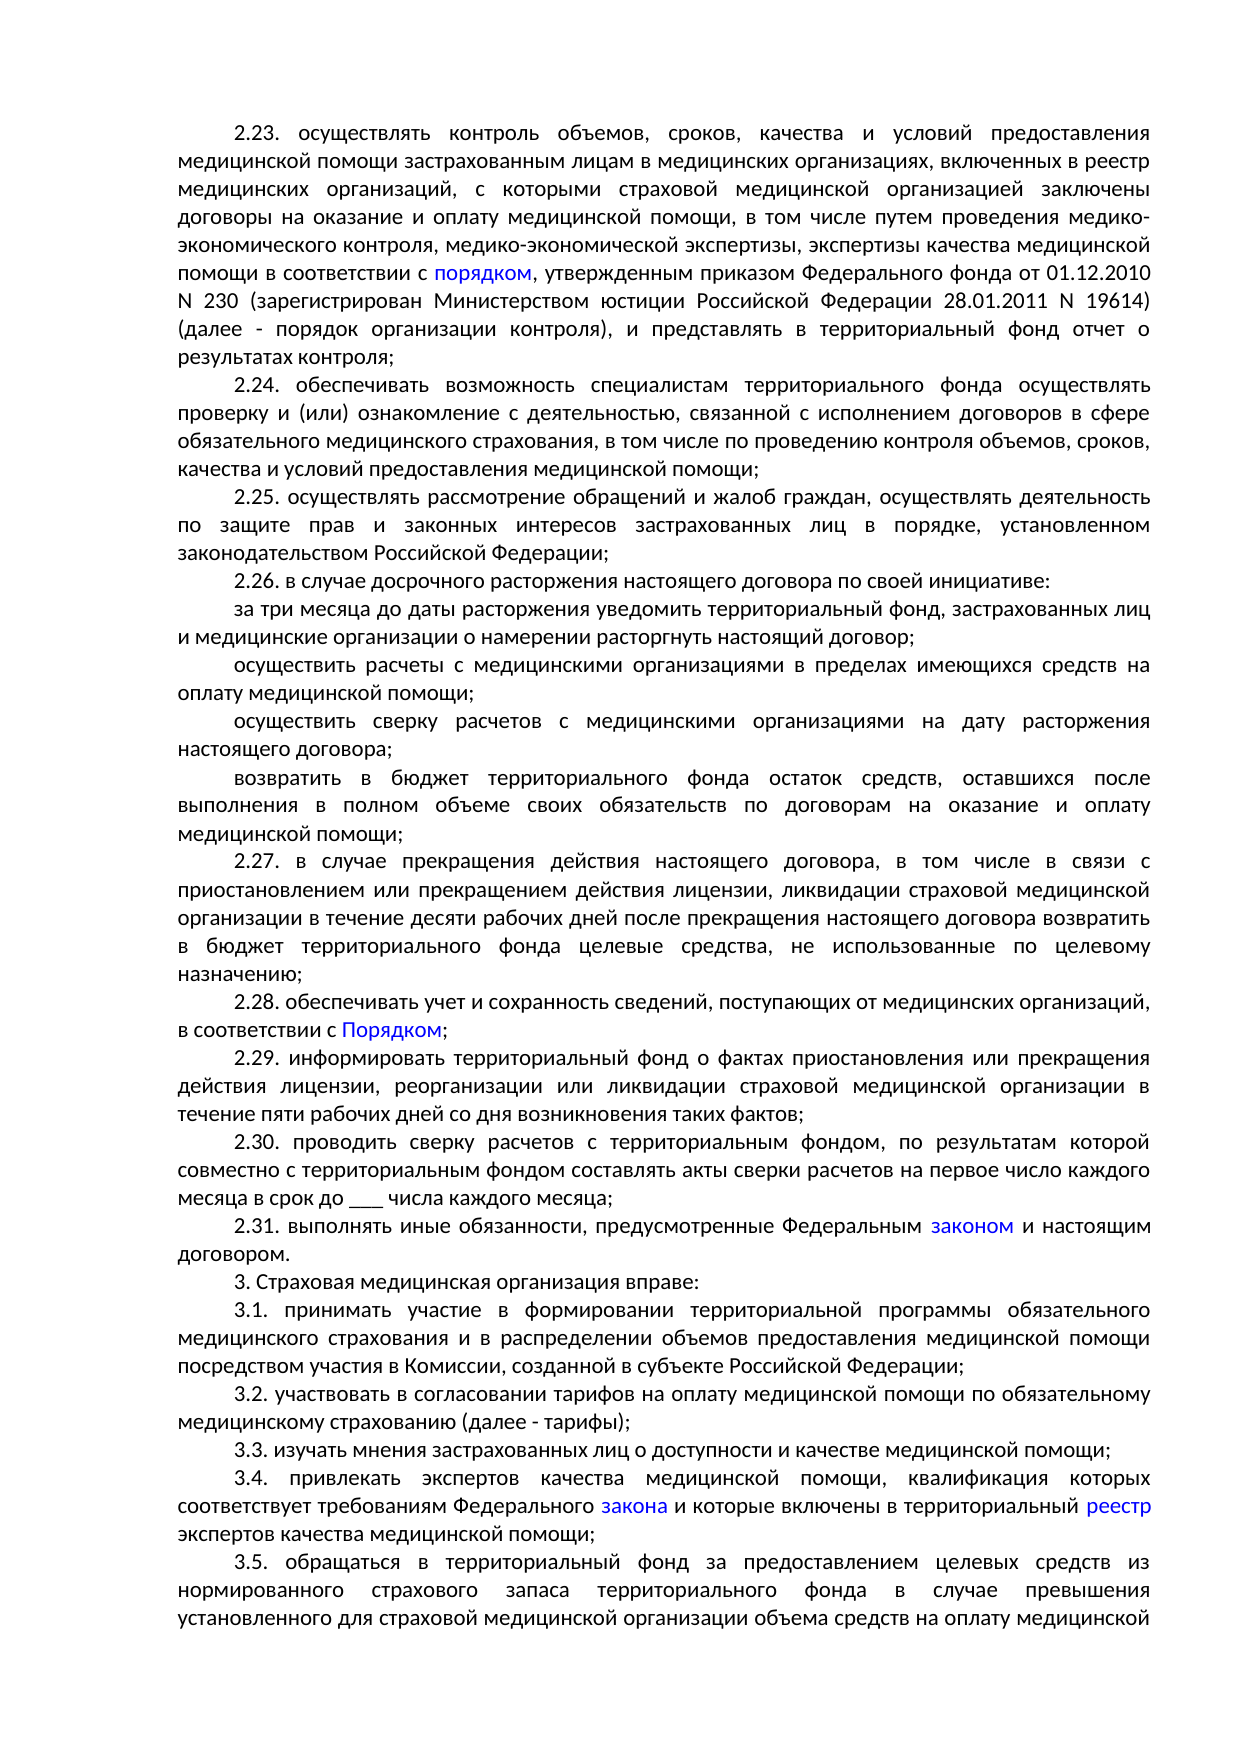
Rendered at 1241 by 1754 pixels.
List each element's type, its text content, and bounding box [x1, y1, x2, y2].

text 2.25. осуществлять рассмотрение обращений и жалоб граждан, осуществлять деятельность по защите прав и законных интересов застрахованных лиц в порядке, установленном законодательством Российской Федерации; [177, 482, 1152, 566]
text 2.28. обеспечивать учет и сохранность сведений, поступающих от медицинских организаций, в соответствии с Порядком; [177, 987, 1152, 1043]
text 2.26. в случае досрочного расторжения настоящего договора по своей инициативе: [177, 566, 1152, 594]
text 2.29. информировать территориальный фонд о фактах приостановления или прекращения действия лицензии, реорганизации или ликвидации страховой медицинской организации в течение пяти рабочих дней со дня возникновения таких фактов; [177, 1043, 1152, 1127]
text осуществить расчеты с медицинскими организациями в пределах имеющихся средств на оплату медицинской помощи; [177, 651, 1152, 707]
text за три месяца до даты расторжения уведомить территориальный фонд, застрахованных лиц и медицинские организации о намерении расторгнуть настоящий договор; [177, 594, 1152, 651]
text возвратить в бюджет территориального фонда остаток средств, оставшихся после выполнения в полном объеме своих обязательств по договорам на оказание и оплату медицинской помощи; [177, 763, 1152, 847]
text 2.31. выполнять иные обязанности, предусмотренные Федеральным законом и настоящим договором. [177, 1211, 1152, 1267]
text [177, 1547, 1152, 1631]
text осуществить сверку расчетов с медицинскими организациями на дату расторжения настоящего договора; [177, 707, 1152, 763]
text 3.4. привлекать экспертов качества медицинской помощи, квалификация которых соответствует требованиям Федерального закона и которые включены в территориальный реестр экспертов качества медицинской помощи; [177, 1463, 1152, 1547]
text 3.1. принимать участие в формировании территориальной программы обязательного медицинского страхования и в распределении объемов предоставления медицинской помощи посредством участия в Комиссии, созданной в субъекте Российской Федерации; [177, 1295, 1152, 1379]
text 2.23. осуществлять контроль объемов, сроков, качества и условий предоставления медицинской помощи застрахованным лицам в медицинских организациях, включенных в реестр медицинских организаций, с которыми страховой медицинской организацией заключены договоры на оказание и оплату медицинской помощи, в том числе путем проведения медико-экономического контроля, медико-экономической экспертизы, экспертизы качества медицинской помощи в соответствии с порядком, утвержденным приказом Федерального фонда от 01.12.2010 N 230 (зарегистрирован Министерством юстиции Российской Федерации 28.01.2011 N 19614) (далее - порядок организации контроля), и представлять в территориальный фонд отчет о результатах контроля; [177, 118, 1152, 370]
text 3.3. изучать мнения застрахованных лиц о доступности и качестве медицинской помощи; [177, 1435, 1152, 1463]
text 2.24. обеспечивать возможность специалистам территориального фонда осуществлять проверку и (или) ознакомление с деятельностью, связанной с исполнением договоров в сфере обязательного медицинского страхования, в том числе по проведению контроля объемов, сроков, качества и условий предоставления медицинской помощи; [177, 370, 1152, 482]
text 2.30. проводить сверку расчетов с территориальным фондом, по результатам которой совместно с территориальным фондом составлять акты сверки расчетов на первое число каждого месяца в срок до ___ числа каждого месяца; [177, 1127, 1152, 1211]
text 3. Страховая медицинская организация вправе: [177, 1267, 1152, 1295]
text 3.2. участвовать в согласовании тарифов на оплату медицинской помощи по обязательному медицинскому страхованию (далее - тарифы); [177, 1379, 1152, 1435]
text 2.27. в случае прекращения действия настоящего договора, в том числе в связи с приостановлением или прекращением действия лицензии, ликвидации страховой медицинской организации в течение десяти рабочих дней после прекращения настоящего договора возвратить в бюджет территориального фонда целевые средства, не использованные по целевому назначению; [177, 847, 1152, 987]
